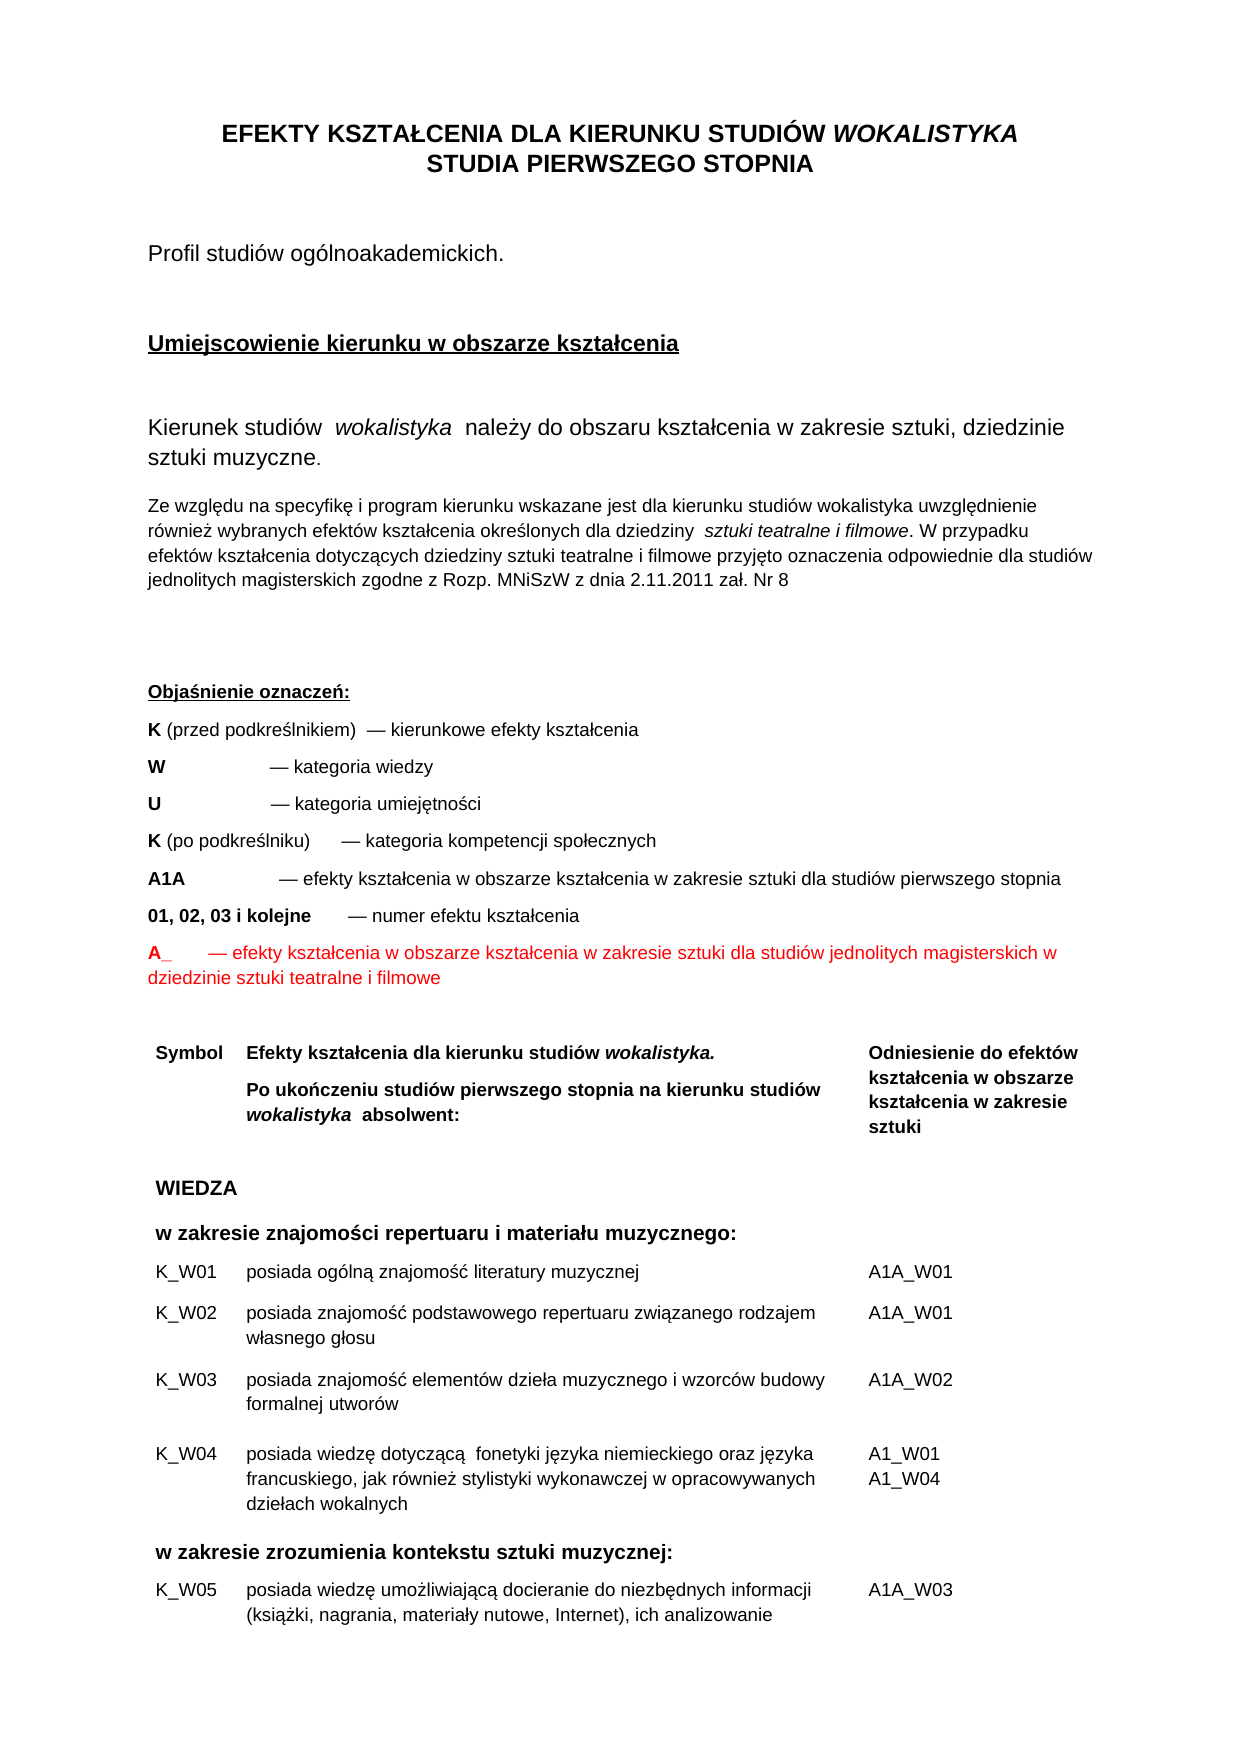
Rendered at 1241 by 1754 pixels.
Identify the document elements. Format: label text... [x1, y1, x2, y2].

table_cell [238, 1571, 860, 1638]
text Profil studiów ogólnoakademickich. [148, 237, 1093, 267]
table_cell K_W01 [148, 1253, 238, 1294]
text W — kategoria wiedzy [148, 756, 1093, 777]
text K (przed podkreślnikiem) — kierunkowe efekty kształcenia [148, 718, 1093, 740]
table_cell K_W02 [148, 1294, 238, 1361]
table_cell A1A_W01 [860, 1294, 1093, 1361]
text Kierunek studiów wokalistyka należy do obszaru kształcenia w zakresie sztuki, dziedzinie sztuki muzyczne. [148, 411, 1093, 470]
table_header Odniesienie do efektów kształcenia w obszarze kształcenia w zakresie sztuki [860, 1034, 1093, 1162]
text 01, 02, 03 i kolejne — numer efektu kształcenia [148, 905, 1093, 926]
table_cell A1A_W03 [860, 1571, 1093, 1638]
text U — kategoria umiejętności [148, 793, 1093, 814]
table_cell posiada znajomość podstawowego repertuaru związanego rodzajem własnego głosu [238, 1294, 860, 1361]
table_cell K_W05 [148, 1571, 238, 1638]
text K (po podkreślniku) — kategoria kompetencji społecznych [148, 830, 1093, 852]
text Ze względu na specyfikę i program kierunku wskazane jest dla kierunku studiów wokalistyka uwzględnienie również wybranych efektów kształcenia określonych dla dziedziny sztuki teatralne i filmowe. W przypadku efektów kształcenia dotyczących dziedziny sztuki teatralne i filmowe przyjęto oznaczenia odpowiednie dla studiów jednolitych magisterskich zgodne z Rozp. MNiSzW z dnia 2.11.2011 zał. Nr 8 [148, 495, 1093, 591]
table_cell w zakresie zrozumienia kontekstu sztuki muzycznej: [148, 1526, 1093, 1571]
table_cell A1A_W02 A1_W01 A1_W04 [860, 1361, 1093, 1526]
table_cell A1A_W01 [860, 1253, 1093, 1294]
text A_ — efekty kształcenia w obszarze kształcenia w zakresie sztuki dla studiów jednolitych magisterskich w dziedzinie sztuki teatralne i filmowe [148, 942, 1093, 988]
table_header Efekty kształcenia dla kierunku studiów wokalistyka. Po ukończeniu studiów pierwszego stopnia na kierunku studiów wokalistyka absolwent: [238, 1034, 860, 1162]
table_header Symbol [148, 1034, 238, 1162]
text A1A — efekty kształcenia w obszarze kształcenia w zakresie sztuki dla studiów pierwszego stopnia [148, 868, 1093, 889]
text Objaśnienie oznaczeń: [148, 681, 1093, 703]
table_cell w zakresie znajomości repertuaru i materiału muzycznego: [148, 1208, 1093, 1253]
text EFEKTY KSZTAŁCENIA DLA KIERUNKU STUDIÓW WOKALISTYKA [148, 118, 1093, 148]
table_cell WIEDZA [148, 1162, 1093, 1208]
table_cell K_W03 K_W04 [148, 1361, 238, 1526]
table_cell posiada ogólną znajomość literatury muzycznej [238, 1253, 860, 1294]
table_cell posiada znajomość elementów dzieła muzycznego i wzorców budowy formalnej utworów posiada wiedzę dotyczącą fonetyki języka niemieckiego oraz języka francuskiego, jak również stylistyki wykonawczej w opracowywanych dziełach wokalnych [238, 1361, 860, 1526]
text STUDIA PIERWSZEGO STOPNIA [148, 148, 1093, 178]
text Umiejscowienie kierunku w obszarze kształcenia [148, 326, 1093, 356]
